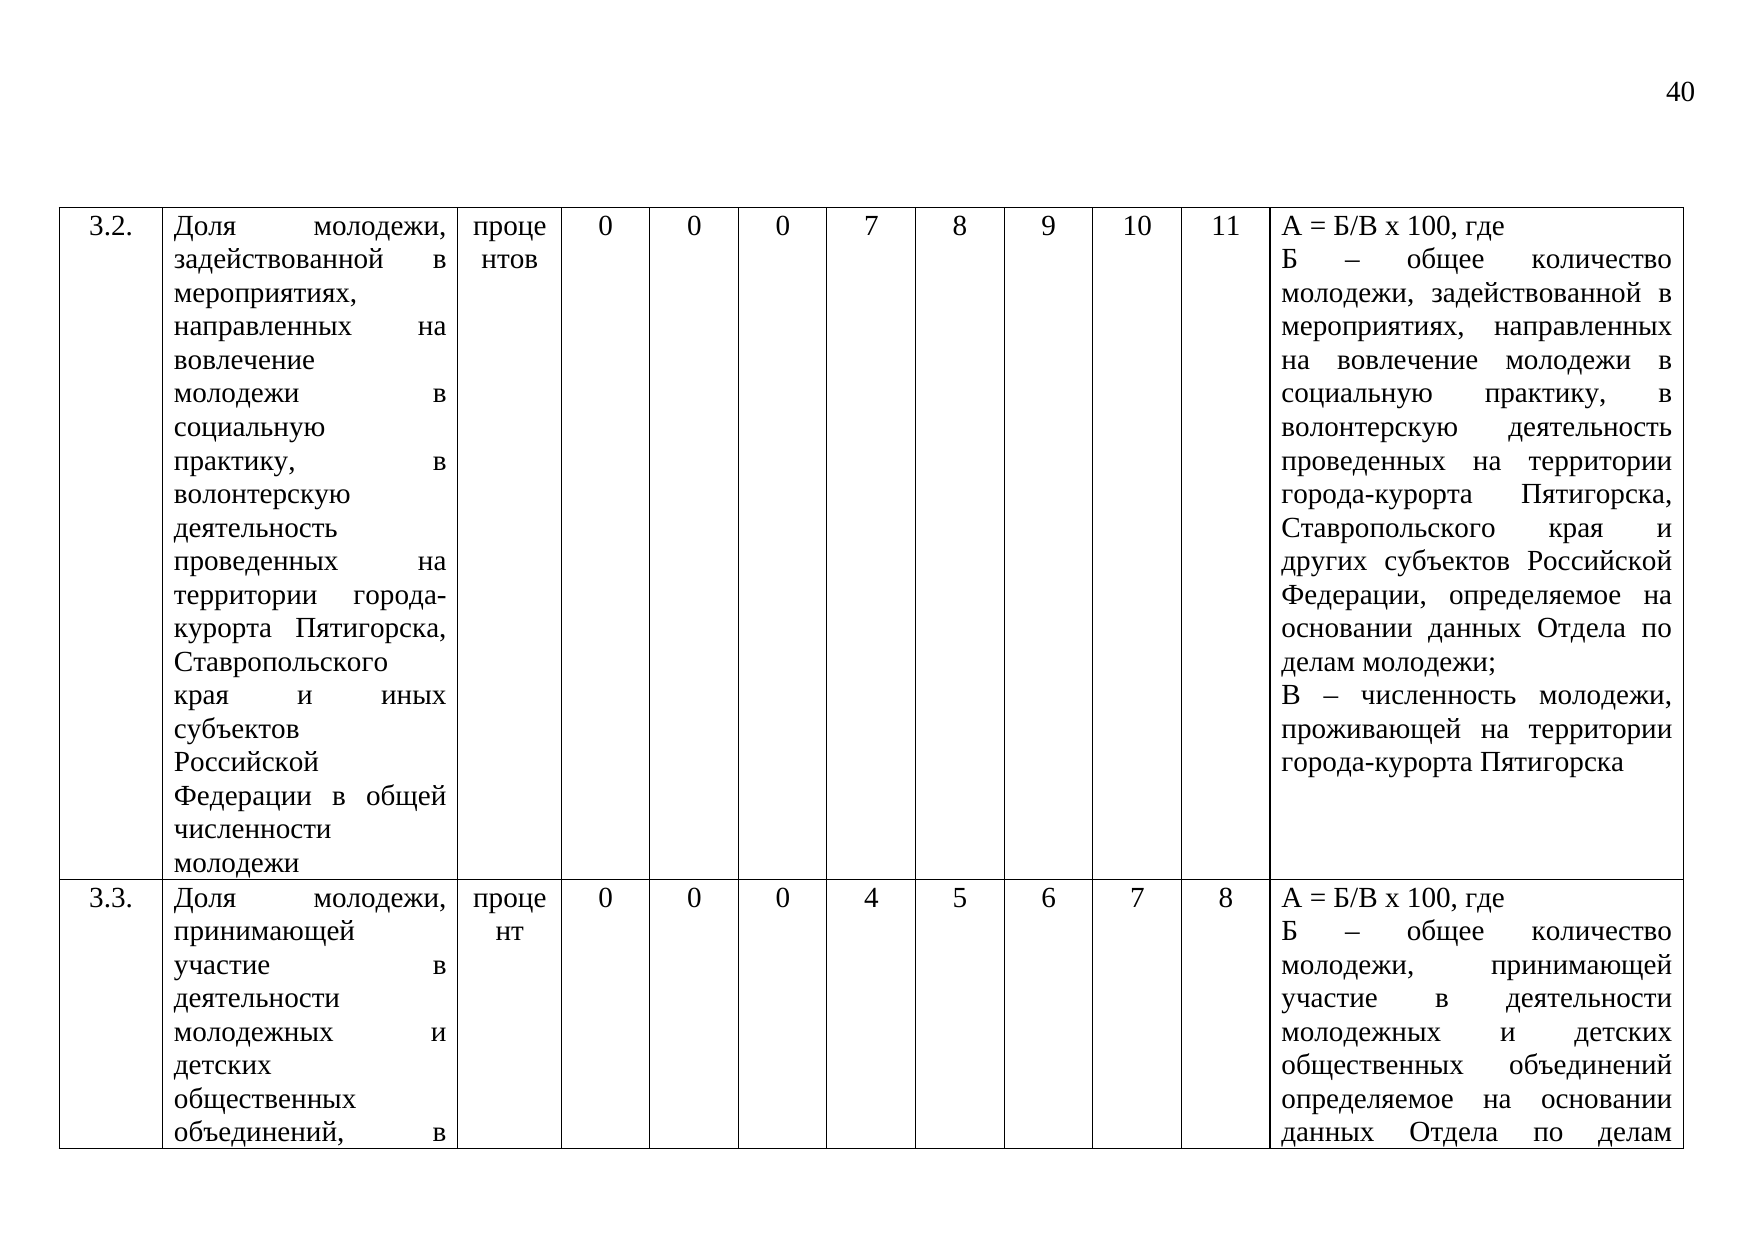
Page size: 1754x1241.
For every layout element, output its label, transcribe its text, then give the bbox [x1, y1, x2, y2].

table_cell 3.2. [60, 208, 162, 879]
table_cell 0 [562, 208, 649, 879]
table_cell Доля молодежи, задействованной в мероприятиях, направленных на вовлечение молодежи в социальную практику, в волонтерскую деятельность проведенных на территории города-курорта Пятигорска, Ставропольского края и иных субъектов Российской Федерации в общей численности молодежи [163, 208, 457, 879]
table_cell 0 [739, 880, 826, 1148]
table_cell процент [458, 880, 561, 1148]
table_cell процентов [458, 208, 561, 879]
table_cell 0 [739, 208, 826, 879]
table_cell 8 [916, 208, 1004, 879]
table_cell 6 [1005, 880, 1092, 1148]
table_cell 5 [916, 880, 1004, 1148]
table_cell 7 [827, 208, 915, 879]
table_cell 10 [1093, 208, 1181, 879]
table_cell 7 [1093, 880, 1181, 1148]
table_cell 9 [1005, 208, 1092, 879]
table_cell 8 [1182, 880, 1269, 1148]
table_cell А = Б/В x 100, где Б – общее количество молодежи, задействованной в мероприятиях, направленных на вовлечение молодежи в социальную практику, в волонтерскую деятельность проведенных на территории города-курорта Пятигорска, Ставропольского края и других субъектов Российской Федерации, определяемое на основании данных Отдела по делам молодежи; В – численность молодежи, проживающей на территории города-курорта Пятигорска [1271, 208, 1683, 879]
table_cell 3.3. [60, 880, 162, 1148]
table_cell 0 [562, 880, 649, 1148]
table_cell 0 [650, 208, 738, 879]
table_cell 0 [650, 880, 738, 1148]
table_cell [163, 880, 457, 1148]
table_cell 4 [827, 880, 915, 1148]
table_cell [1271, 880, 1683, 1148]
table_cell 11 [1182, 208, 1269, 879]
